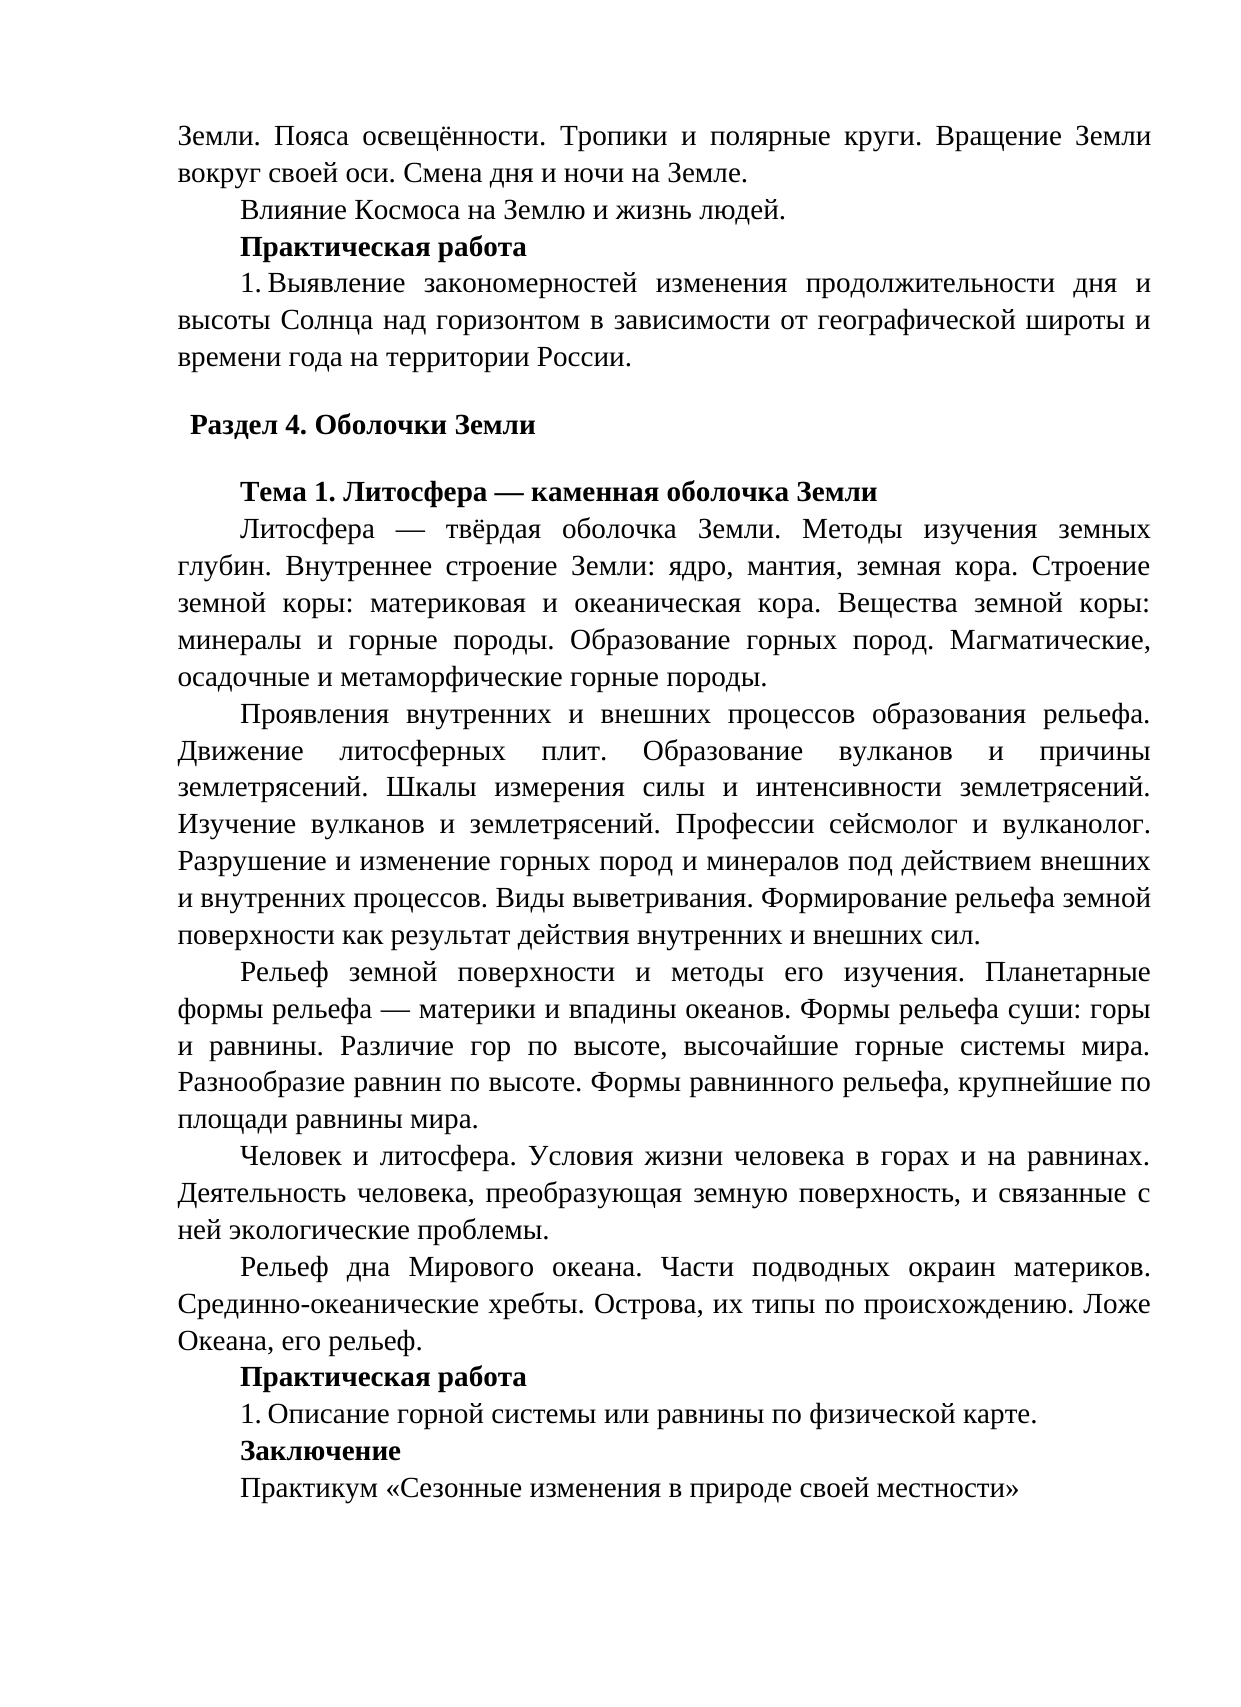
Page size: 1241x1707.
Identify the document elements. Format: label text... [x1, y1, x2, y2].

text Заключение [177, 1433, 1152, 1467]
text Практикум «Сезонные изменения в природе своей местности» [177, 1470, 1152, 1504]
text Человек и литосфера. Условия жизни человека в горах и на равнинах. Деятельность человека, преобразующая земную поверхность, и связанные с ней экологические проблемы. [177, 1138, 1152, 1246]
text Проявления внутренних и внешних процессов образования рельефа. Движение литосферных плит. Образование вулканов и причины землетрясений. Шкалы измерения силы и интенсивности землетрясений. Изучение вулканов и землетрясений. Профессии сейсмолог и вулканолог. Разрушение и изменение горных пород и минералов под действием внешних и внутренних процессов. Виды выветривания. Формирование рельефа земной поверхности как результат действия внутренних и внешних сил. [177, 696, 1152, 951]
text Литосфера — твёрдая оболочка Земли. Методы изучения земных глубин. Внутреннее строение Земли: ядро, мантия, земная кора. Строение земной коры: материковая и океаническая кора. Вещества земной коры: минералы и горные породы. Образование горных пород. Магматические, осадочные и метаморфические горные породы. [177, 511, 1152, 692]
text Рельеф земной поверхности и методы его изучения. Планетарные формы рельефа — материки и впадины океанов. Формы рельефа суши: горы и равнины. Различие гор по высоте, высочайшие горные системы мира. Разнообразие равнин по высоте. Формы равнинного рельефа, крупнейшие по площади равнины мира. [177, 954, 1152, 1135]
text Раздел 4. Оболочки Земли [190, 407, 1152, 441]
text Тема 1. Литосфера — каменная оболочка Земли [177, 474, 1152, 508]
text 1. Описание горной системы или равнины по физической карте. [177, 1396, 1152, 1430]
text Практическая работа [177, 1359, 1152, 1393]
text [177, 118, 1152, 188]
text 1. Выявление закономерностей изменения продолжительности дня и высоты Солнца над горизонтом в зависимости от географической широты и времени года на территории России. [177, 266, 1152, 373]
text Рельеф дна Мирового океана. Части подводных окраин материков. Срединно-океанические хребты. Острова, их типы по происхождению. Ложе Океана, его рельеф. [177, 1249, 1152, 1356]
text Влияние Космоса на Землю и жизнь людей. [177, 192, 1152, 225]
text Практическая работа [177, 229, 1152, 262]
